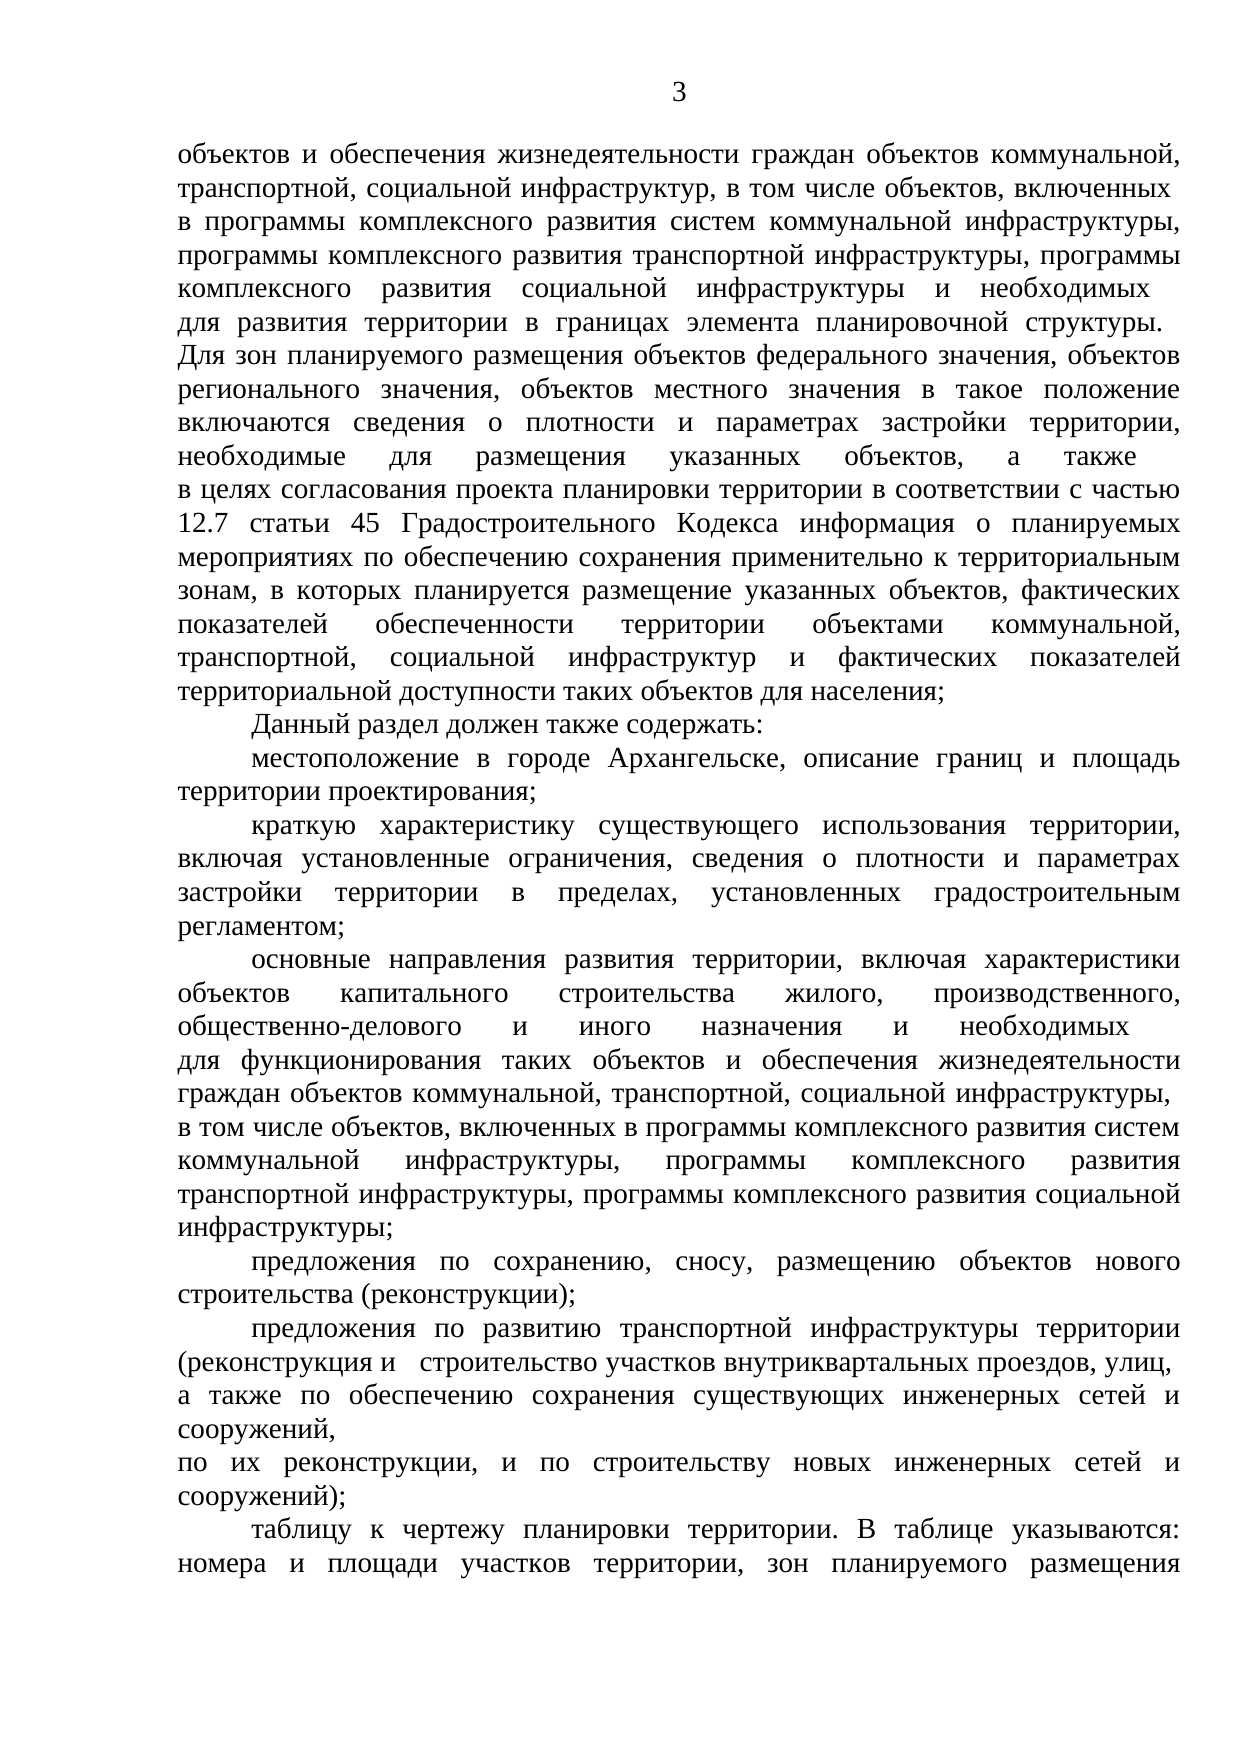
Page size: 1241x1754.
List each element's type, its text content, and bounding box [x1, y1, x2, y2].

text Данный раздел должен также содержать: [177, 706, 1181, 740]
text краткую характеристику существующего использования территории, включая установленные ограничения, сведения о плотности и параметрах застройки территории в пределах, установленных градостроительным регламентом; [177, 807, 1181, 941]
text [177, 136, 1181, 706]
text местоположение в городе Архангельске, описание границ и площадь территории проектирования; [177, 740, 1181, 807]
text основные направления развития территории, включая характеристики объектов капитального строительства жилого, производственного, общественно-делового и иного назначения и необходимых для функционирования таких объектов и обеспечения жизнедеятельности граждан объектов коммунальной, транспортной, социальной инфраструктуры, в том числе объектов, включенных в программы комплексного развития систем коммунальной инфраструктуры, программы комплексного развития транспортной инфраструктуры, программы комплексного развития социальной инфраструктуры; [177, 941, 1181, 1243]
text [177, 1511, 1181, 1578]
text предложения по сохранению, сносу, размещению объектов нового строительства (реконструкции); [177, 1243, 1181, 1310]
text предложения по развитию транспортной инфраструктуры территории (реконструкция и строительство участков внутриквартальных проездов, улиц, а также по обеспечению сохранения существующих инженерных сетей и сооружений, по их реконструкции, и по строительству новых инженерных сетей и сооружений); [177, 1310, 1181, 1511]
